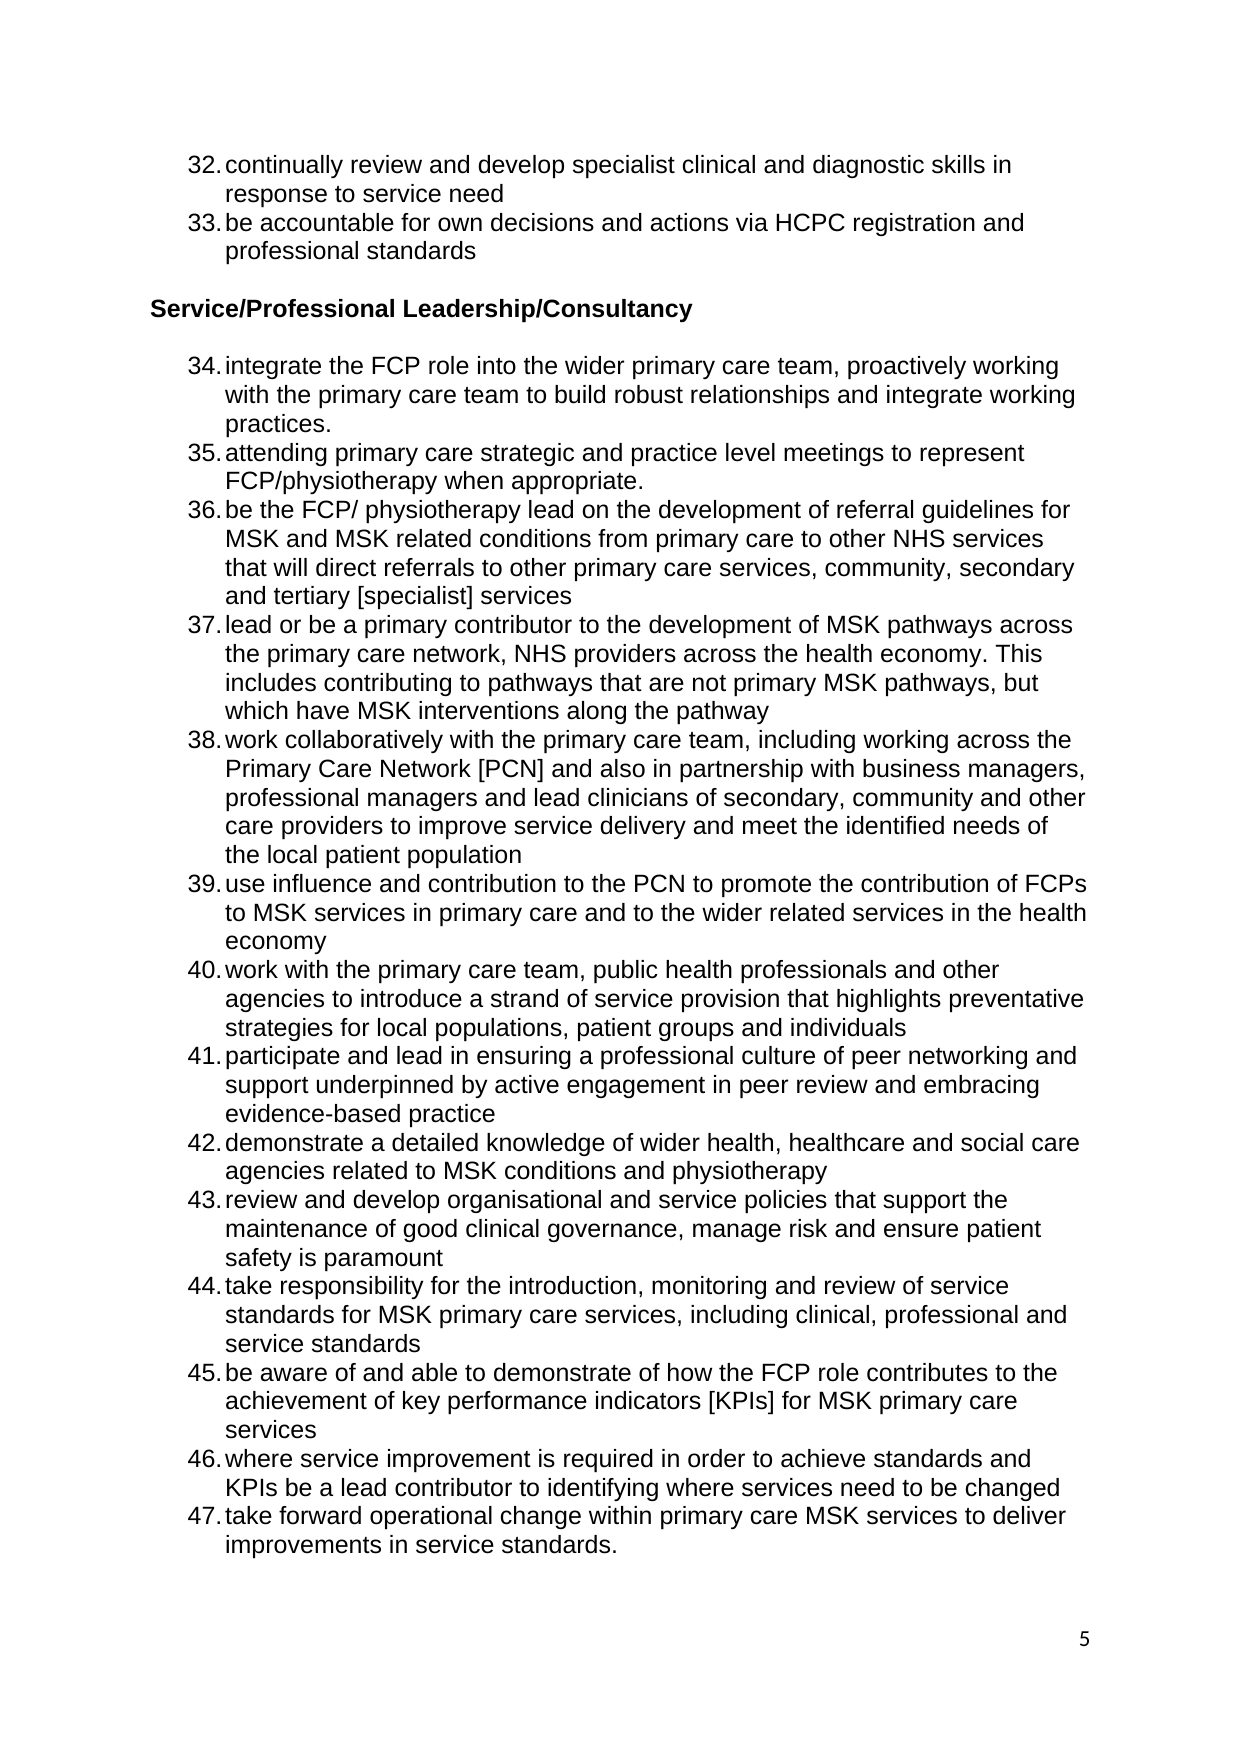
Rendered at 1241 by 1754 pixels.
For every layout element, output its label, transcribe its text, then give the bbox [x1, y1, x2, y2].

list lead or be a primary contributor to the development of MSK pathways across the primary care network, NHS providers across the health economy. This includes contributing to pathways that are not primary MSK pathways, but which have MSK interventions along the pathway [187, 610, 1090, 725]
list be aware of and able to demonstrate of how the FCP role contributes to the achievement of key performance indicators [KPIs] for MSK primary care services [187, 1357, 1090, 1444]
list continually review and develop specialist clinical and diagnostic skills in response to service need [187, 150, 1090, 207]
list where service improvement is required in order to achieve standards and KPIs be a lead contributor to identifying where services need to be changed [187, 1444, 1090, 1501]
list integrate the FCP role into the wider primary care team, proactively working with the primary care team to build robust relationships and integrate working practices. [187, 351, 1090, 437]
list work collaboratively with the primary care team, including working across the Primary Care Network [PCN] and also in partnership with business managers, professional managers and lead clinicians of secondary, community and other care providers to improve service delivery and meet the identified needs of the local patient population [187, 725, 1090, 869]
list review and develop organisational and service policies that support the maintenance of good clinical governance, manage risk and ensure patient safety is paramount [187, 1185, 1090, 1271]
list be accountable for own decisions and actions via HCPC registration and professional standards [187, 207, 1090, 265]
list use influence and contribution to the PCN to promote the contribution of FCPs to MSK services in primary care and to the wider related services in the health economy [187, 869, 1090, 955]
list take responsibility for the introduction, monitoring and review of service standards for MSK primary care services, including clinical, professional and service standards [187, 1271, 1090, 1357]
list work with the primary care team, public health professionals and other agencies to introduce a strand of service provision that highlights preventative strategies for local populations, patient groups and individuals [187, 955, 1090, 1041]
list take forward operational change within primary care MSK services to deliver improvements in service standards. [187, 1501, 1090, 1559]
list be the FCP/ physiotherapy lead on the development of referral guidelines for MSK and MSK related conditions from primary care to other NHS services that will direct referrals to other primary care services, community, secondary and tertiary [specialist] services [187, 495, 1090, 610]
list participate and lead in ensuring a professional culture of peer networking and support underpinned by active engagement in peer review and embracing evidence-based practice [187, 1041, 1090, 1127]
list attending primary care strategic and practice level meetings to represent FCP/physiotherapy when appropriate. [187, 437, 1090, 495]
text Service/Professional Leadership/Consultancy [150, 294, 1090, 322]
list demonstrate a detailed knowledge of wider health, healthcare and social care agencies related to MSK conditions and physiotherapy [187, 1127, 1090, 1185]
